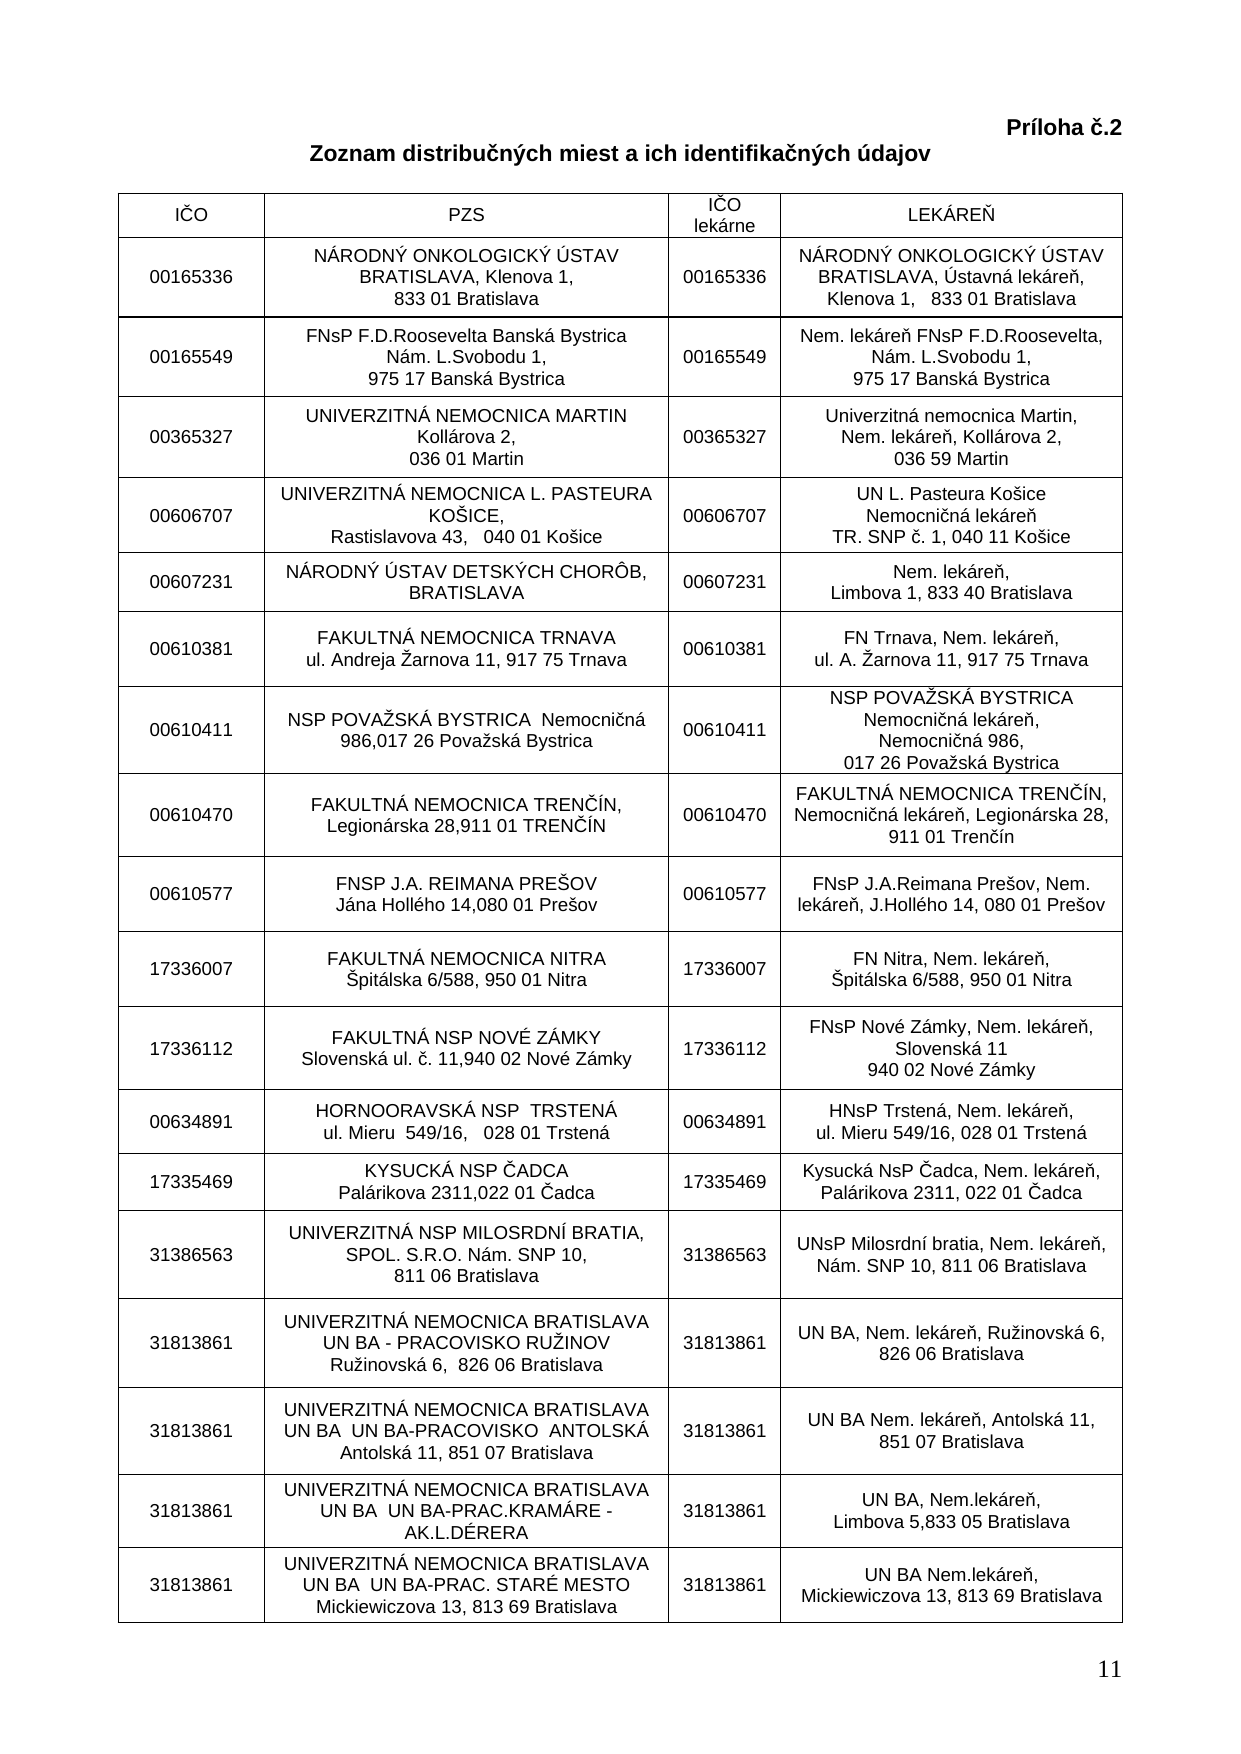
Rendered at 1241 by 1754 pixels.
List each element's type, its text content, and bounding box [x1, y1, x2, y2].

table_cell UN L. Pasteura Košice Nemocničná lekáreň TR. SNP č. 1, 040 11 Košice [781, 478, 1122, 552]
table_cell UNsP Milosrdní bratia, Nem. lekáreň, Nám. SNP 10, 811 06 Bratislava [781, 1211, 1122, 1298]
table_cell FNSP J.A. REIMANA PREŠOV Jána Hollého 14,080 01 Prešov [265, 857, 668, 931]
table_cell 00606707 [669, 478, 780, 552]
table_cell 31386563 [669, 1211, 780, 1298]
table_cell NÁRODNÝ ONKOLOGICKÝ ÚSTAV BRATISLAVA, Klenova 1, 833 01 Bratislava [265, 238, 668, 316]
table_cell 00610470 [669, 774, 780, 856]
table_cell NSP POVAŽSKÁ BYSTRICA Nemocničná 986,017 26 Považská Bystrica [265, 687, 668, 773]
table_cell Nem. lekáreň, Limbova 1, 833 40 Bratislava [781, 553, 1122, 611]
table_cell UN BA, Nem. lekáreň, Ružinovská 6, 826 06 Bratislava [781, 1299, 1122, 1387]
table_cell FNsP Nové Zámky, Nem. lekáreň, Slovenská 11 940 02 Nové Zámky [781, 1007, 1122, 1089]
table_cell UNIVERZITNÁ NEMOCNICA MARTIN Kollárova 2, 036 01 Martin [265, 397, 668, 477]
table_cell FAKULTNÁ NEMOCNICA TRNAVA ul. Andreja Žarnova 11, 917 75 Trnava [265, 612, 668, 686]
table_cell 00165549 [669, 318, 780, 396]
table_cell FNsP F.D.Roosevelta Banská Bystrica Nám. L.Svobodu 1, 975 17 Banská Bystrica [265, 318, 668, 396]
table_cell NÁRODNÝ ONKOLOGICKÝ ÚSTAV BRATISLAVA, Ústavná lekáreň, Klenova 1, 833 01 Bratislava [781, 238, 1122, 316]
table_cell UN BA, Nem.lekáreň, Limbova 5,833 05 Bratislava [781, 1475, 1122, 1547]
table_cell UNIVERZITNÁ NEMOCNICA BRATISLAVA UN BA UN BA-PRACOVISKO ANTOLSKÁ Antolská 11, 851 07 Bratislava [265, 1388, 668, 1474]
table_cell 00606707 [119, 478, 264, 552]
table_cell 00365327 [119, 397, 264, 477]
table_cell 00634891 [669, 1090, 780, 1153]
text Zoznam distribučných miest a ich identifikačných údajov [118, 140, 1122, 166]
table_cell 00610411 [119, 687, 264, 773]
table_cell Univerzitná nemocnica Martin, Nem. lekáreň, Kollárova 2, 036 59 Martin [781, 397, 1122, 477]
table_cell 17335469 [669, 1154, 780, 1210]
table_cell 00610577 [669, 857, 780, 931]
table_cell 31813861 [119, 1388, 264, 1474]
table_cell 31813861 [119, 1299, 264, 1387]
table_cell 00610577 [119, 857, 264, 931]
table_cell NÁRODNÝ ÚSTAV DETSKÝCH CHORÔB, BRATISLAVA [265, 553, 668, 611]
table_cell 17336007 [119, 932, 264, 1006]
table_cell 00610470 [119, 774, 264, 856]
table_cell Nem. lekáreň FNsP F.D.Roosevelta, Nám. L.Svobodu 1, 975 17 Banská Bystrica [781, 318, 1122, 396]
table_cell UN BA Nem.lekáreň, Mickiewiczova 13, 813 69 Bratislava [781, 1548, 1122, 1622]
table_header IČO [119, 194, 264, 237]
table_cell 17335469 [119, 1154, 264, 1210]
table_cell 00610411 [669, 687, 780, 773]
table_cell UNIVERZITNÁ NSP MILOSRDNÍ BRATIA, SPOL. S.R.O. Nám. SNP 10, 811 06 Bratislava [265, 1211, 668, 1298]
table_cell Kysucká NsP Čadca, Nem. lekáreň, Palárikova 2311, 022 01 Čadca [781, 1154, 1122, 1210]
table_cell UNIVERZITNÁ NEMOCNICA BRATISLAVA UN BA UN BA-PRAC.KRAMÁRE - AK.L.DÉRERA [265, 1475, 668, 1547]
table_cell KYSUCKÁ NSP ČADCA Palárikova 2311,022 01 Čadca [265, 1154, 668, 1210]
table_cell FAKULTNÁ NEMOCNICA NITRA Špitálska 6/588, 950 01 Nitra [265, 932, 668, 1006]
table_cell FN Trnava, Nem. lekáreň, ul. A. Žarnova 11, 917 75 Trnava [781, 612, 1122, 686]
table_cell 00365327 [669, 397, 780, 477]
table_cell HNsP Trstená, Nem. lekáreň, ul. Mieru 549/16, 028 01 Trstená [781, 1090, 1122, 1153]
table_cell 00610381 [119, 612, 264, 686]
table_cell 31813861 [119, 1548, 264, 1622]
table_cell HORNOORAVSKÁ NSP TRSTENÁ ul. Mieru 549/16, 028 01 Trstená [265, 1090, 668, 1153]
table_cell NSP POVAŽSKÁ BYSTRICA Nemocničná lekáreň, Nemocničná 986, 017 26 Považská Bystrica [781, 687, 1122, 773]
table_cell 00610381 [669, 612, 780, 686]
table_cell FN Nitra, Nem. lekáreň, Špitálska 6/588, 950 01 Nitra [781, 932, 1122, 1006]
table_cell 00165549 [119, 318, 264, 396]
table_cell FAKULTNÁ NEMOCNICA TRENČÍN, Nemocničná lekáreň, Legionárska 28, 911 01 Trenčín [781, 774, 1122, 856]
table_cell 00607231 [119, 553, 264, 611]
table_cell UNIVERZITNÁ NEMOCNICA L. PASTEURA KOŠICE, Rastislavova 43, 040 01 Košice [265, 478, 668, 552]
table_cell 00165336 [669, 238, 780, 316]
table_cell 31813861 [669, 1388, 780, 1474]
table_cell 00165336 [119, 238, 264, 316]
table_header PZS [265, 194, 668, 237]
table_cell FNsP J.A.Reimana Prešov, Nem. lekáreň, J.Hollého 14, 080 01 Prešov [781, 857, 1122, 931]
table_cell UNIVERZITNÁ NEMOCNICA BRATISLAVA UN BA UN BA-PRAC. STARÉ MESTO Mickiewiczova 13, 813 69 Bratislava [265, 1548, 668, 1622]
table_cell UNIVERZITNÁ NEMOCNICA BRATISLAVA UN BA - PRACOVISKO RUŽINOV Ružinovská 6, 826 06 Bratislava [265, 1299, 668, 1387]
table_cell 00607231 [669, 553, 780, 611]
table_header IČO lekárne [669, 194, 780, 237]
table_cell 17336112 [119, 1007, 264, 1089]
text Príloha č.2 [118, 113, 1122, 140]
table_cell 31813861 [119, 1475, 264, 1547]
table_cell 31813861 [669, 1299, 780, 1387]
table_cell 00634891 [119, 1090, 264, 1153]
table_cell FAKULTNÁ NEMOCNICA TRENČÍN, Legionárska 28,911 01 TRENČÍN [265, 774, 668, 856]
table_cell 17336112 [669, 1007, 780, 1089]
table_cell 31813861 [669, 1475, 780, 1547]
table_cell 17336007 [669, 932, 780, 1006]
table_header LEKÁREŇ [781, 194, 1122, 237]
table_cell 31386563 [119, 1211, 264, 1298]
table_cell FAKULTNÁ NSP NOVÉ ZÁMKY Slovenská ul. č. 11,940 02 Nové Zámky [265, 1007, 668, 1089]
table_cell UN BA Nem. lekáreň, Antolská 11, 851 07 Bratislava [781, 1388, 1122, 1474]
table_cell 31813861 [669, 1548, 780, 1622]
